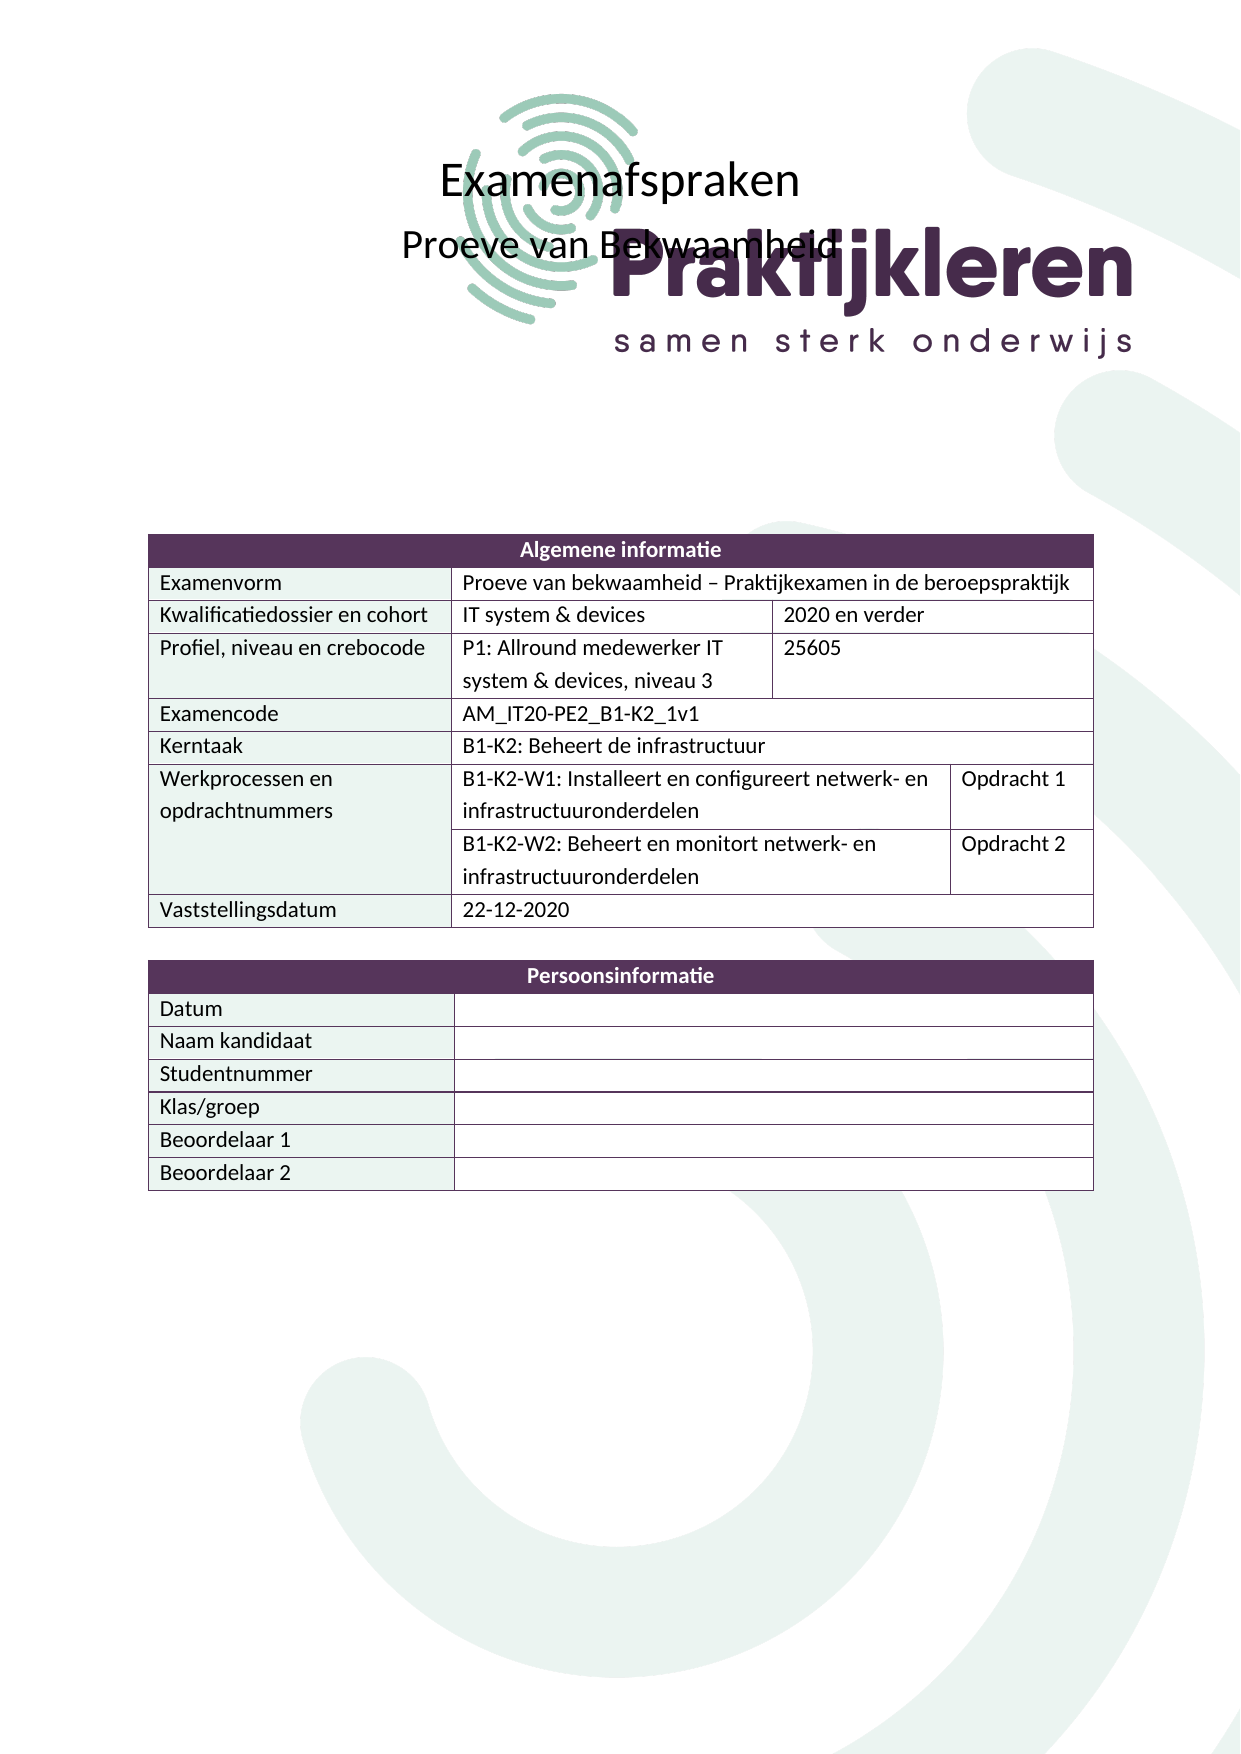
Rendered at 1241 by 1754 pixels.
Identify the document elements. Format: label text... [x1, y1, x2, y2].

table_cell Examencode [149, 699, 451, 731]
table_cell [455, 1027, 1093, 1058]
table_cell Beoordelaar 2 [149, 1158, 454, 1190]
picture [0, 0, 1241, 1754]
table_cell 25605 [773, 634, 1093, 698]
table_header Algemene informatie [149, 535, 1093, 567]
table_cell 22-12-2020 [452, 895, 1093, 927]
table_cell Beoordelaar 1 [149, 1125, 454, 1157]
table_cell Vaststellingsdatum [149, 895, 451, 927]
table_cell Examenvorm [149, 568, 451, 599]
table_cell [455, 1125, 1093, 1157]
table_cell AM_IT20-PE2_B1-K2_1v1 [452, 699, 1093, 731]
table_cell Kerntaak [149, 732, 451, 763]
table_cell Datum [149, 994, 454, 1026]
table_cell B1-K2: Beheert de infrastructuur [452, 732, 1093, 763]
table_cell 2020 en verder [773, 601, 1093, 632]
table_cell Opdracht 1 [951, 765, 1093, 828]
table_cell Klas/groep [149, 1093, 454, 1124]
table_cell Kwalificatiedossier en cohort [149, 601, 451, 632]
table_cell Proeve van bekwaamheid – Praktijkexamen in de beroepspraktijk [452, 568, 1093, 599]
text Examenafspraken [148, 148, 1092, 209]
table_cell Naam kandidaat [149, 1027, 454, 1058]
table_cell [455, 1158, 1093, 1190]
table_cell Werkprocessen en opdrachtnummers [149, 765, 451, 894]
table_cell P1: Allround medewerker IT system & devices, niveau 3 [452, 634, 772, 698]
table_cell [455, 994, 1093, 1026]
table_cell [455, 1060, 1093, 1091]
table_cell IT system & devices [452, 601, 772, 632]
table_header Persoonsinformatie [149, 961, 1093, 993]
table_cell B1-K2-W2: Beheert en monitort netwerk- en infrastructuuronderdelen [452, 830, 950, 894]
table_cell Studentnummer [149, 1060, 454, 1091]
table_cell Opdracht 2 [951, 830, 1093, 894]
text Proeve van Bekwaamheid [148, 218, 1092, 269]
table_cell B1-K2-W1: Installeert en configureert netwerk- en infrastructuuronderdelen [452, 765, 950, 828]
table_cell Profiel, niveau en crebocode [149, 634, 451, 698]
table_cell [455, 1093, 1093, 1124]
